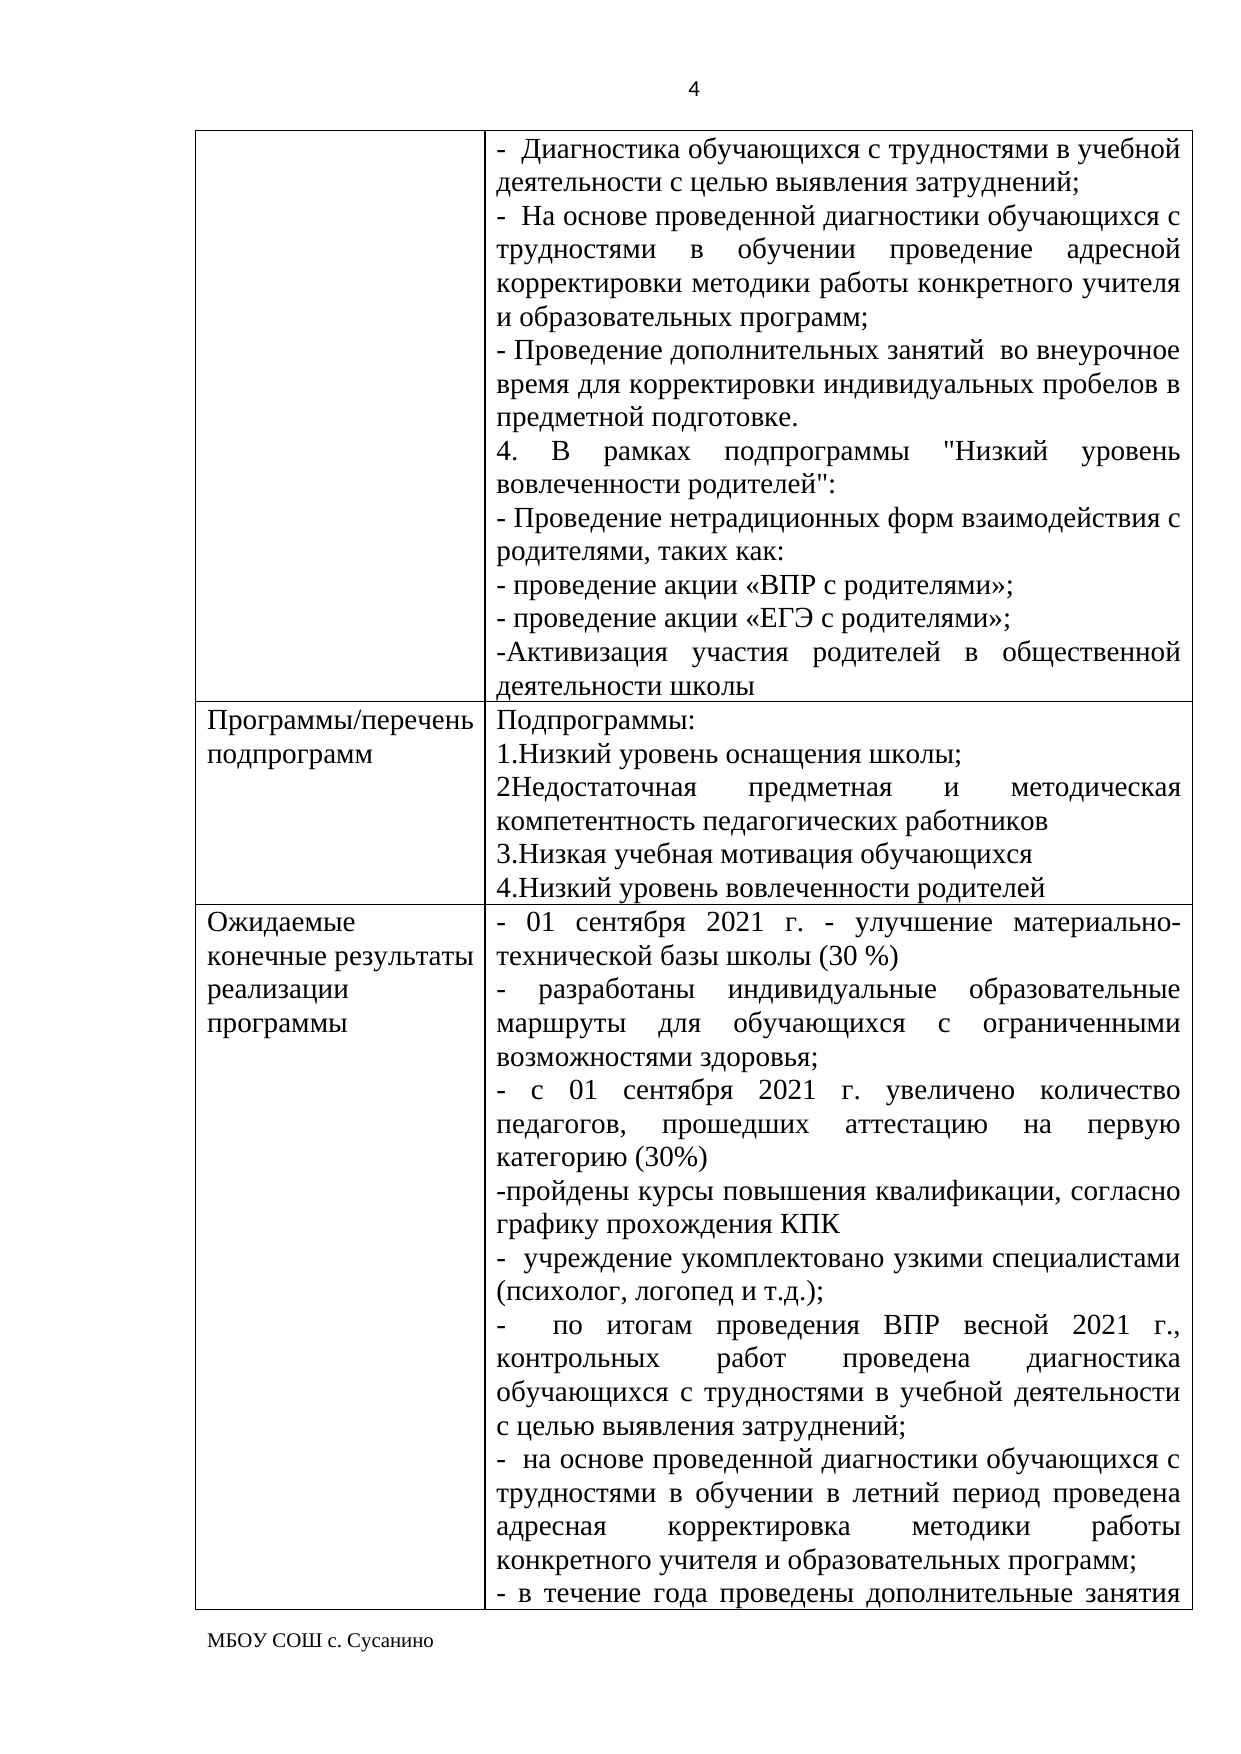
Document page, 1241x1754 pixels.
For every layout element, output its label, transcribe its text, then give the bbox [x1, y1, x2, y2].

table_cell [486, 131, 1192, 701]
table_cell Подпрограммы: 1.Низкий уровень оснащения школы; 2Недостаточная предметная и методическая компетентность педагогических работников 3.Низкая учебная мотивация обучающихся 4.Низкий уровень вовлеченности родителей [486, 702, 1192, 903]
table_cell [486, 905, 1192, 1609]
table_cell Программы/перечень подпрограмм [196, 702, 484, 903]
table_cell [196, 131, 484, 701]
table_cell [196, 905, 484, 1609]
